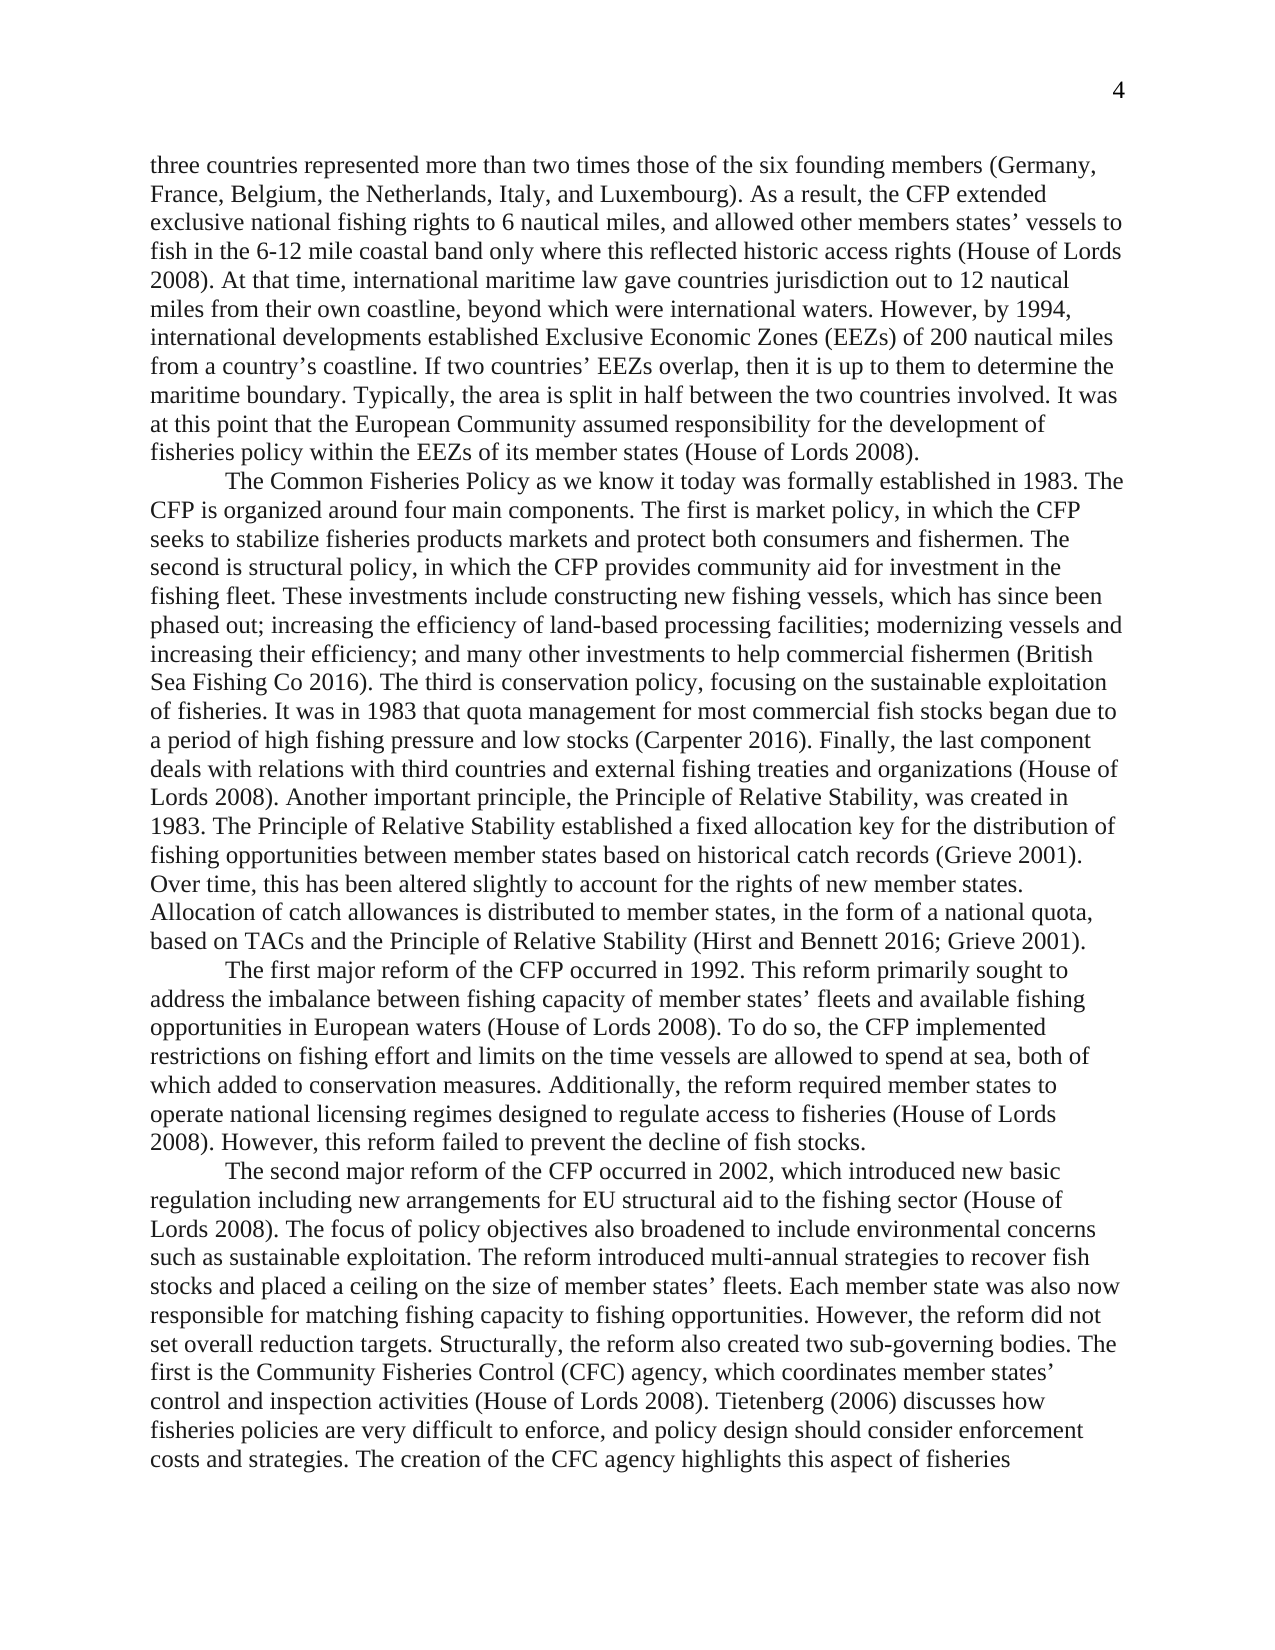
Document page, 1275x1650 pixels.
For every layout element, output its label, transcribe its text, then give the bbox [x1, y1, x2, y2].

text The first major reform of the CFP occurred in 1992. This reform primarily sought to address the imbalance between fishing capacity of member states’ fleets and available fishing opportunities in European waters (House of Lords 2008). To do so, the CFP implemented restrictions on fishing effort and limits on the time vessels are allowed to spend at sea, both of which added to conservation measures. Additionally, the reform required member states to operate national licensing regimes designed to regulate access to fisheries (House of Lords 2008). However, this reform failed to prevent the decline of fish stocks. [150, 955, 1125, 1156]
text The Common Fisheries Policy as we know it today was formally established in 1983. The CFP is organized around four main components. The first is market policy, in which the CFP seeks to stabilize fisheries products markets and protect both consumers and fishermen. The second is structural policy, in which the CFP provides community aid for investment in the fishing fleet. These investments include constructing new fishing vessels, which has since been phased out; increasing the efficiency of land-based processing facilities; modernizing vessels and increasing their efficiency; and many other investments to help commercial fishermen (British Sea Fishing Co 2016). The third is conservation policy, focusing on the sustainable exploitation of fisheries. It was in 1983 that quota management for most commercial fish stocks began due to a period of high fishing pressure and low stocks (Carpenter 2016). Finally, the last component deals with relations with third countries and external fishing treaties and organizations (House of Lords 2008). Another important principle, the Principle of Relative Stability, was created in 1983. The Principle of Relative Stability established a fixed allocation key for the distribution of fishing opportunities between member states based on historical catch records (Grieve 2001). Over time, this has been altered slightly to account for the rights of new member states. Allocation of catch allowances is distributed to member states, in the form of a national quota, based on TACs and the Principle of Relative Stability (Hirst and Bennett 2016; Grieve 2001). [150, 466, 1125, 955]
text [150, 150, 1125, 466]
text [150, 1156, 1125, 1472]
